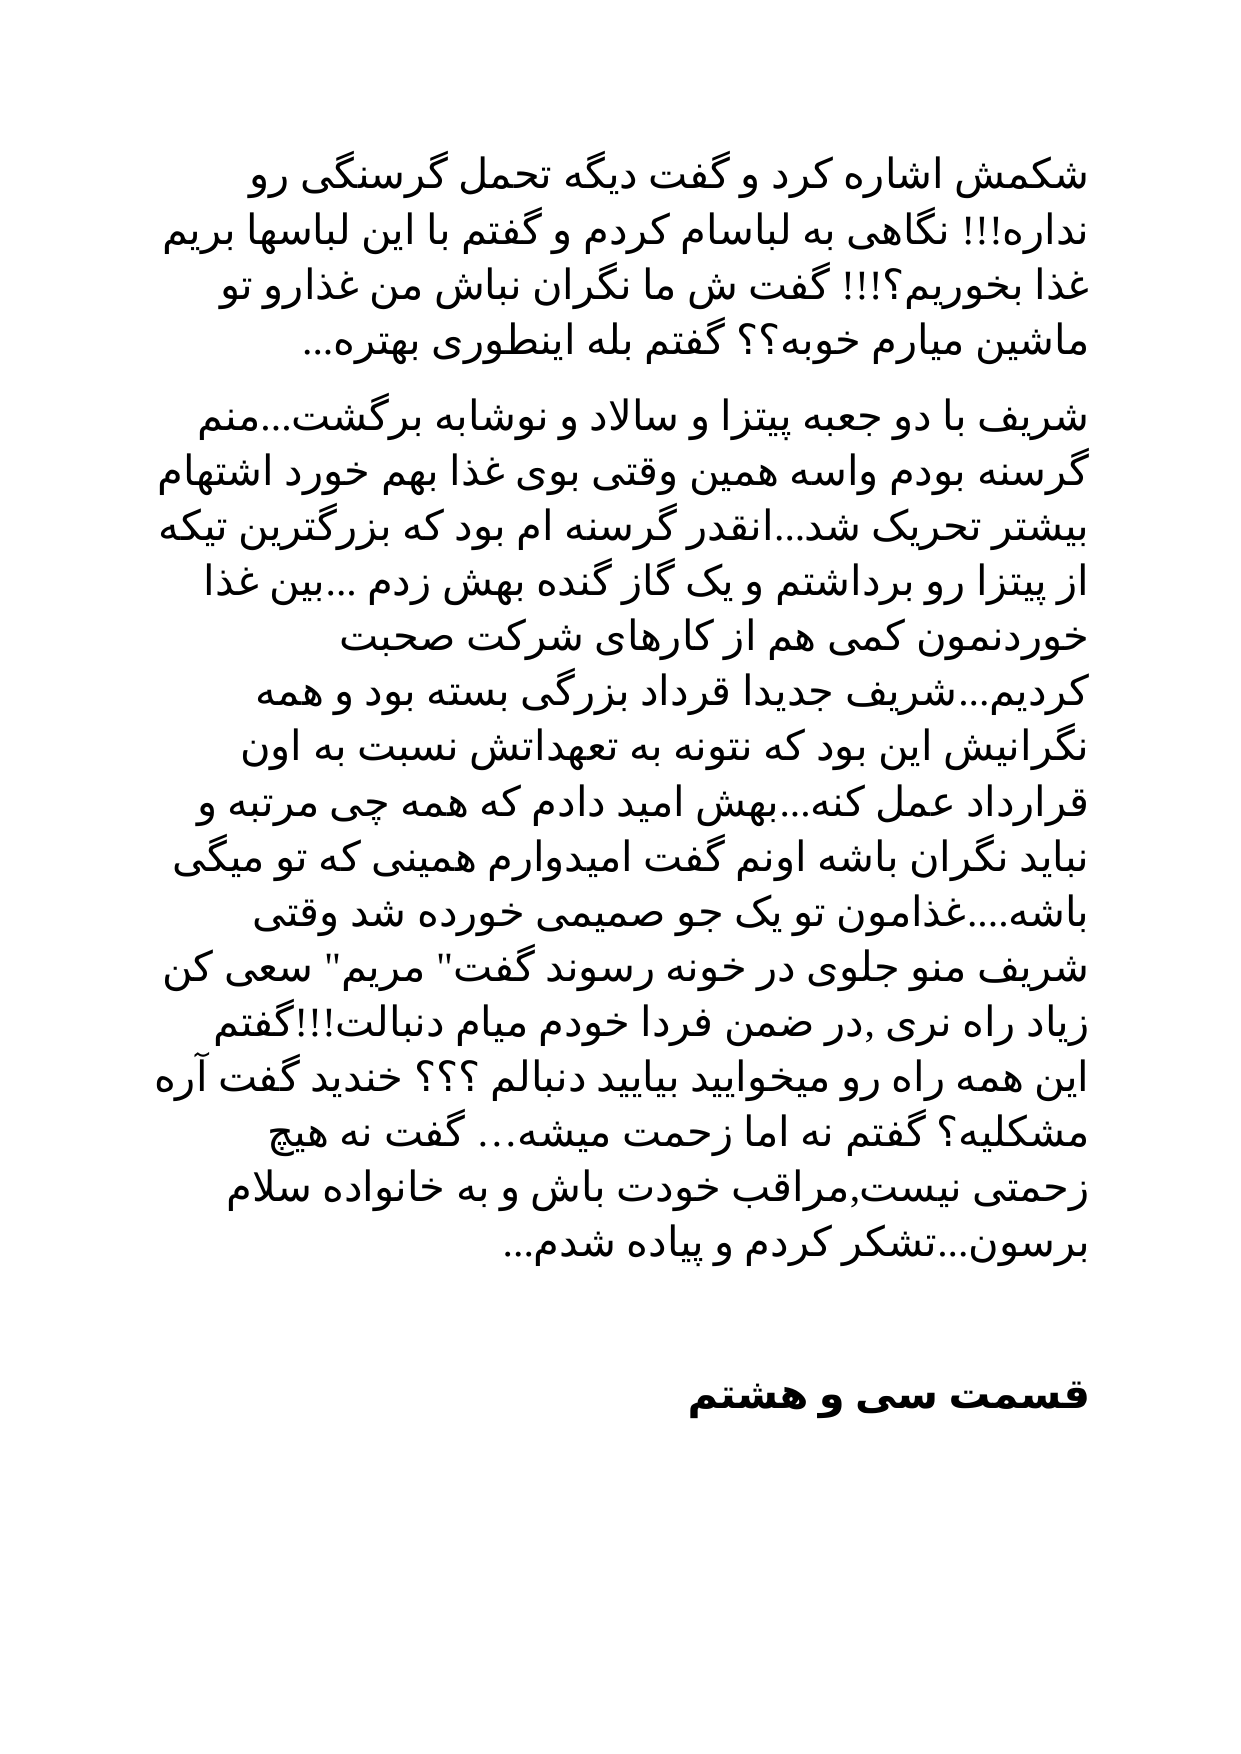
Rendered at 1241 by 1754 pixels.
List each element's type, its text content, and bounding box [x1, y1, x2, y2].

text قسمت سی و هشتم [150, 1370, 1090, 1418]
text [150, 150, 1090, 363]
text شریف با دو جعبه پیتزا و سالاد و نوشابه برگشت...منم گرسنه بودم واسه همین وقتی بوی غذا بهم خورد اشتهام بیشتر تحریک شد...انقدر گرسنه ام بود که بزرگترین تیکه از پیتزا رو برداشتم و یک گاز گنده بهش زدم ...بین غذا خوردنمون کمی هم از کارهای شرکت صحبت کردیم...شریف جدیدا قرداد بزرگی بسته بود و همه نگرانیش این بود که نتونه به تعهداتش نسبت به اون قرارداد عمل کنه...بهش امید دادم که همه چی مرتبه و نباید نگران باشه اونم گفت امیدوارم همینی که تو میگی باشه....غذامون تو یک جو صمیمی خورده شد وقتی شریف منو جلوی در خونه رسوند گفت" مریم" سعی کن زیاد راه نری ,در ضمن فردا خودم میام دنبالت!!!گفتم این همه راه رو میخوایید بیایید دنبالم ؟؟؟ خندید گفت آره مشکلیه؟ گفتم نه اما زحمت میشه… گفت نه هیچ زحمتی نیست,مراقب خودت باش و به خانواده سلام برسون...تشکر کردم و پیاده شدم... [150, 391, 1090, 1266]
